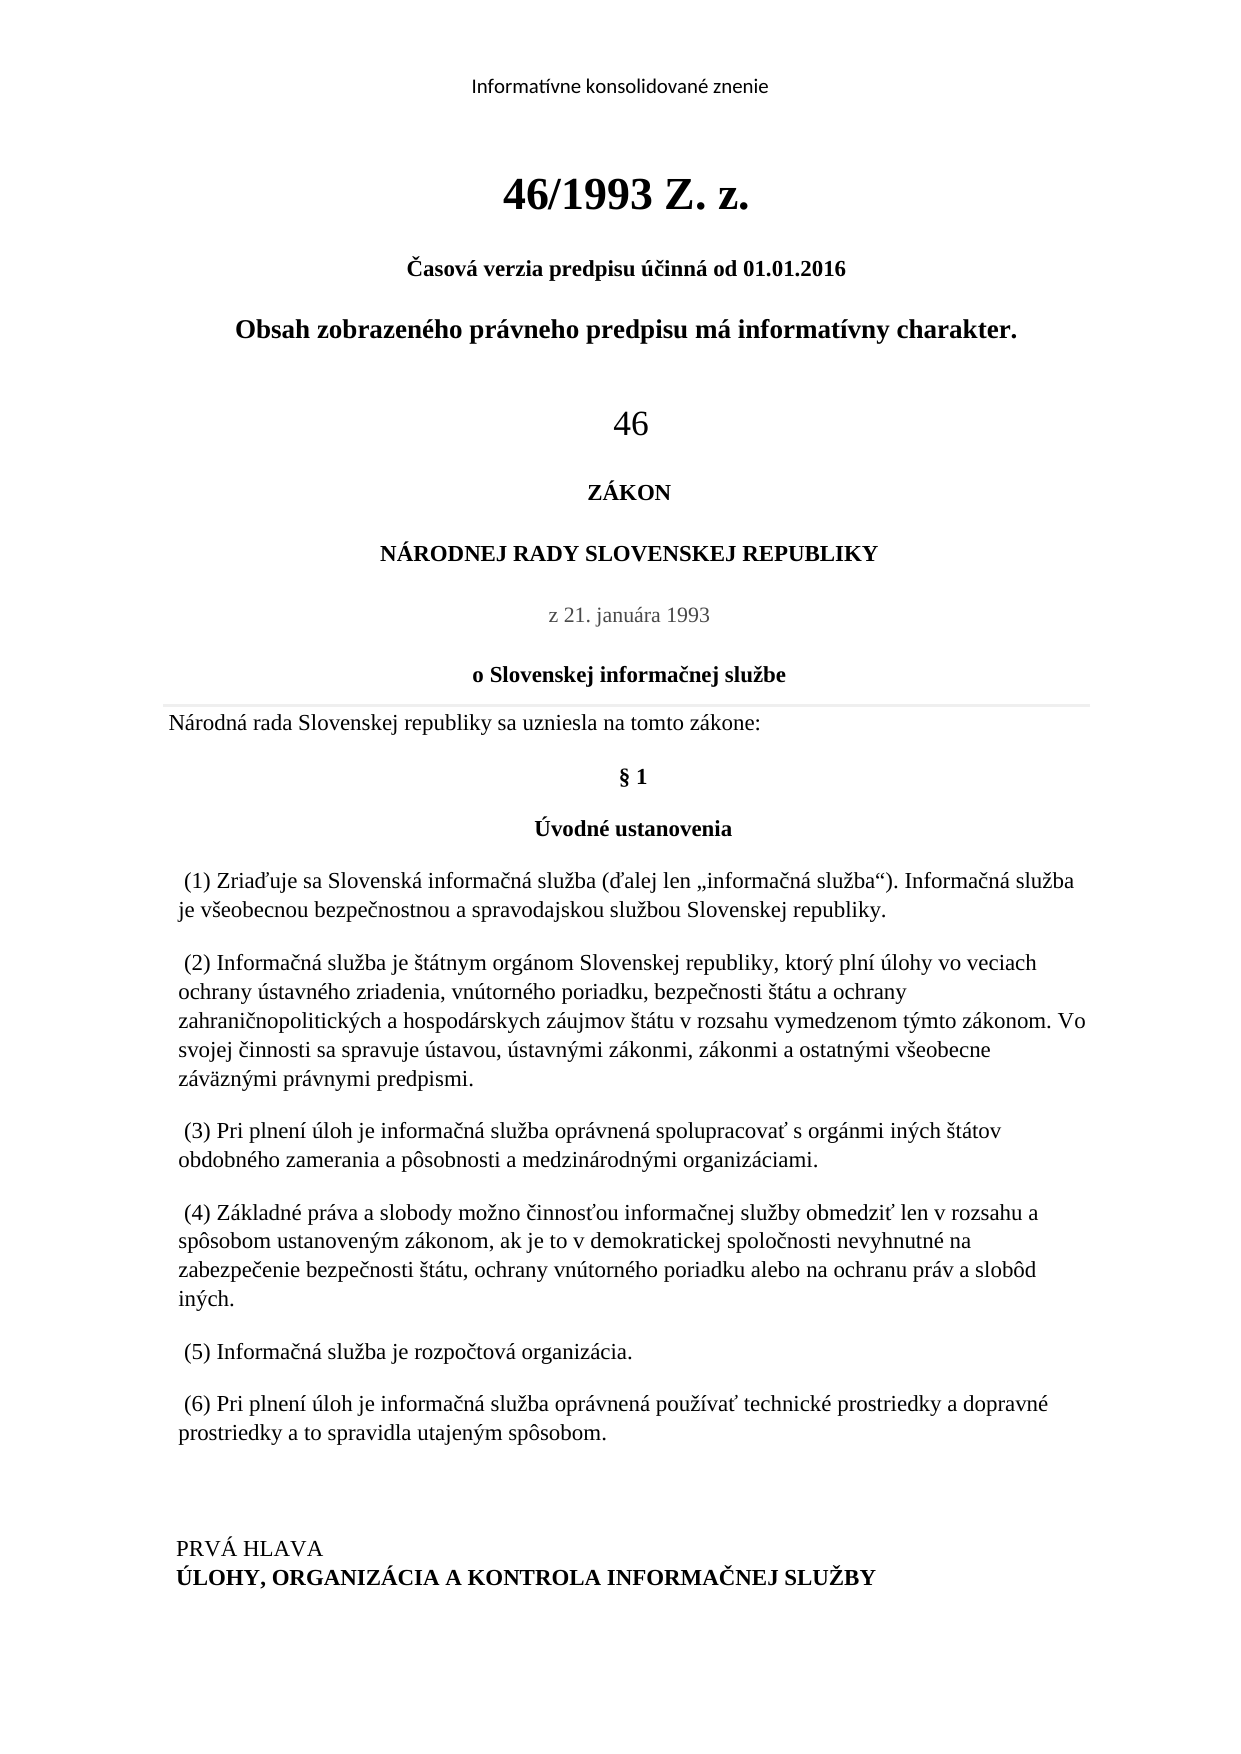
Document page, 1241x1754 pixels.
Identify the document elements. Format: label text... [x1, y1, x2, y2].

text (5) Informačná služba je rozpočtová organizácia. [178, 1338, 1090, 1364]
text 46/1993 Z. z. [162, 167, 1090, 219]
text Obsah zobrazeného právneho predpisu má informatívny charakter. [162, 313, 1090, 345]
text ÚLOHY, ORGANIZÁCIA A KONTROLA INFORMAČNEJ SLUŽBY [170, 1564, 1090, 1590]
text § 1 [170, 763, 1090, 789]
text (6) Pri plnení úloh je informačná služba oprávnená používať technické prostriedky a dopravné prostriedky a to spravidla utajeným spôsobom. [178, 1390, 1090, 1446]
text Národná rada Slovenskej republiky sa uzniesla na tomto zákone: [162, 709, 1090, 736]
text Úvodné ustanovenia [170, 815, 1090, 842]
text 46 [162, 402, 1090, 443]
text o Slovenskej informačnej službe [162, 661, 1090, 707]
text (2) Informačná služba je štátnym orgánom Slovenskej republiky, ktorý plní úlohy vo veciach ochrany ústavného zriadenia, vnútorného poriadku, bezpečnosti štátu a ochrany zahraničnopolitických a hospodárskych záujmov štátu v rozsahu vymedzenom týmto zákonom. Vo svojej činnosti sa spravuje ústavou, ústavnými zákonmi, zákonmi a ostatnými všeobecne záväznými právnymi predpismi. [178, 949, 1090, 1091]
text (1) Zriaďuje sa Slovenská informačná služba (ďalej len „informačná služba“). Informačná služba je všeobecnou bezpečnostnou a spravodajskou službou Slovenskej republiky. [178, 868, 1090, 923]
text z 21. januára 1993 [162, 602, 1090, 627]
text Časová verzia predpisu účinná od 01.01.2016 [162, 255, 1090, 282]
text ZÁKON [162, 479, 1090, 506]
text NÁRODNEJ RADY SLOVENSKEJ REPUBLIKY [162, 540, 1090, 567]
text (4) Základné práva a slobody možno činnosťou informačnej služby obmedziť len v rozsahu a spôsobom ustanoveným zákonom, ak je to v demokratickej spoločnosti nevyhnutné na zabezpečenie bezpečnosti štátu, ochrany vnútorného poriadku alebo na ochranu práv a slobôd iných. [178, 1198, 1090, 1312]
text PRVÁ HLAVA [170, 1535, 1090, 1561]
text (3) Pri plnení úloh je informačná služba oprávnená spolupracovať s orgánmi iných štátov obdobného zamerania a pôsobnosti a medzinárodnými organizáciami. [178, 1117, 1090, 1172]
